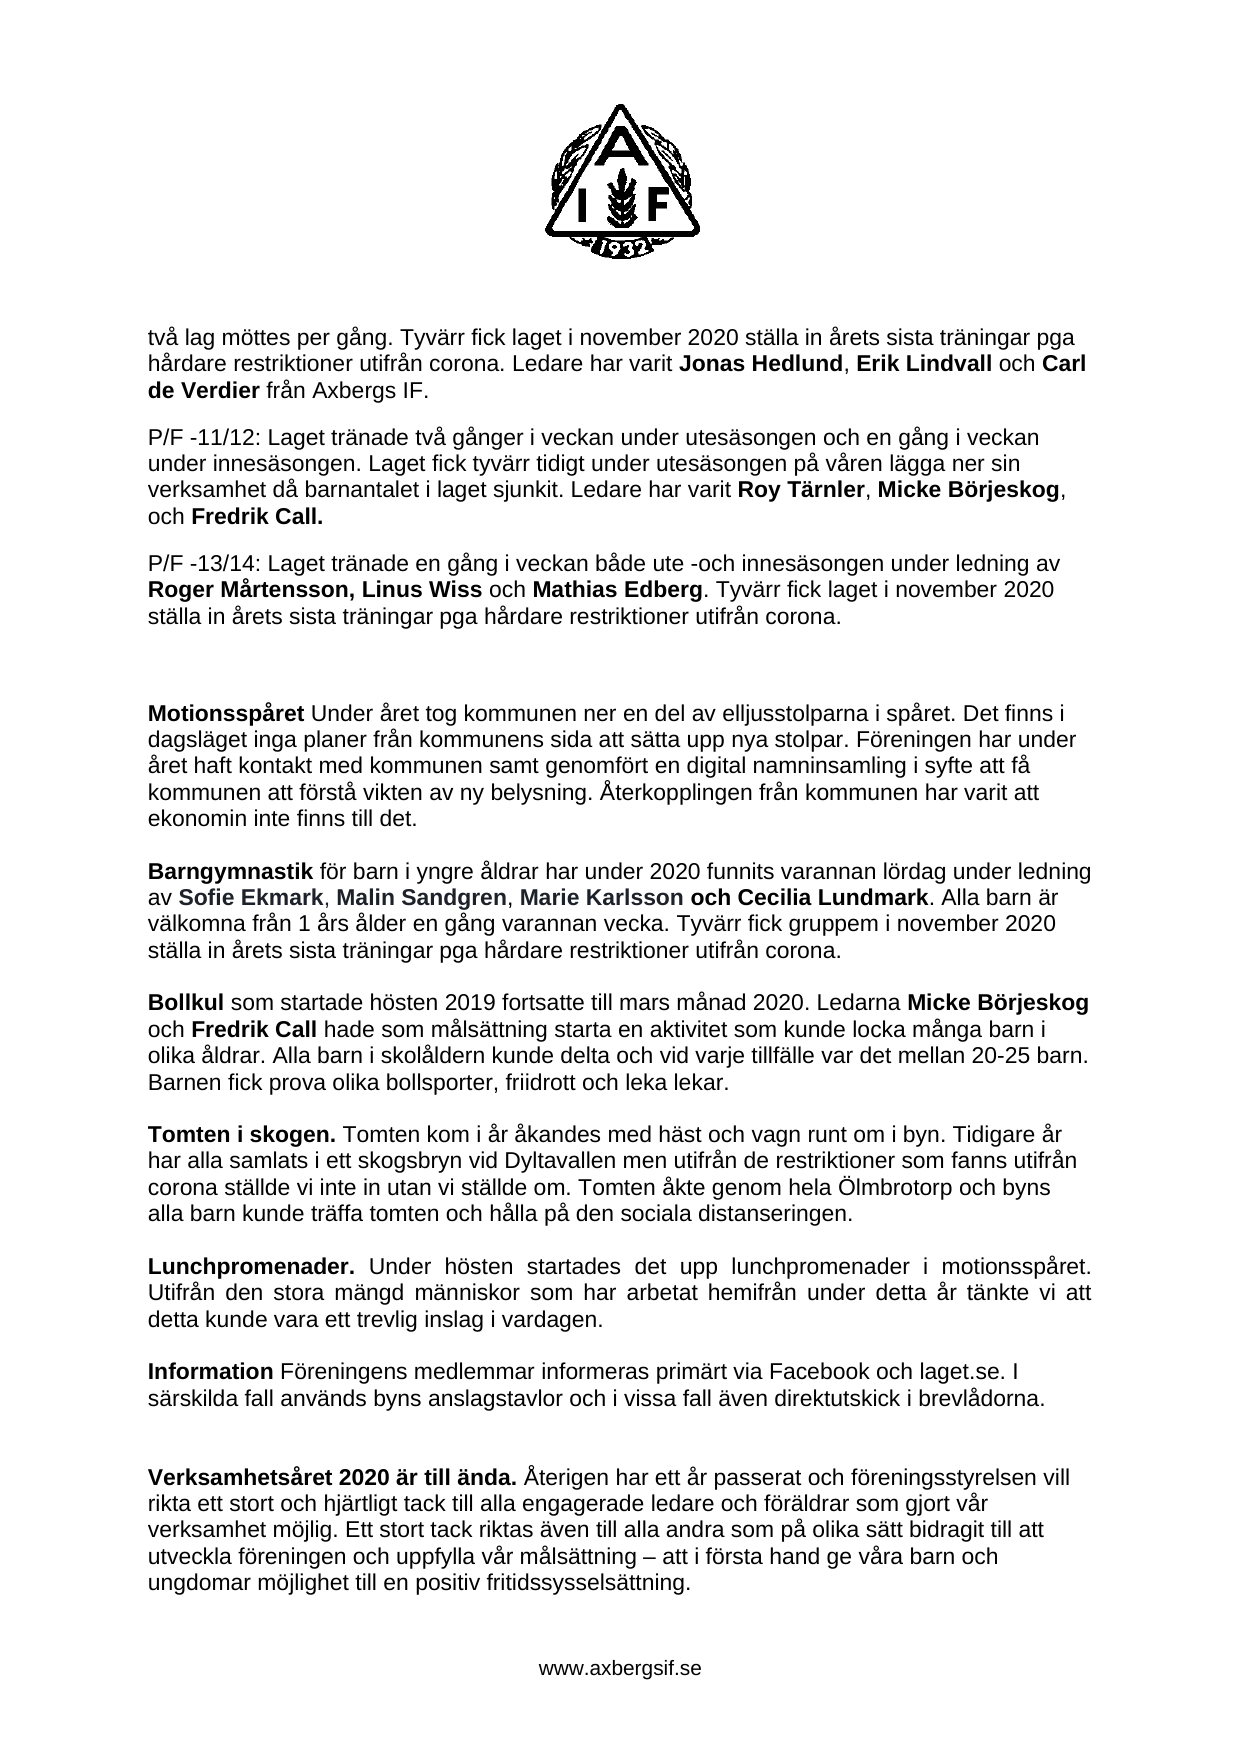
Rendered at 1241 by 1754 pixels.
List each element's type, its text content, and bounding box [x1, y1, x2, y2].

text Information Föreningens medlemmar informeras primärt via Facebook och laget.se. I särskilda fall används byns anslagstavlor och i vissa fall även direktutskick i brevlådorna. [148, 1358, 1092, 1411]
text P/F -13/14: Laget tränade en gång i veckan både ute -och innesäsongen under ledning av Roger Mårtensson, Linus Wiss och Mathias Edberg. Tyvärr fick laget i november 2020 ställa in årets sista träningar pga hårdare restriktioner utifrån corona. [148, 550, 1092, 629]
text Bollkul som startade hösten 2019 fortsatte till mars månad 2020. Ledarna Micke Börjeskog och Fredrik Call hade som målsättning starta en aktivitet som kunde locka många barn i olika åldrar. Alla barn i skolåldern kunde delta och vid varje tillfälle var det mellan 20-25 barn. Barnen fick prova olika bollsporter, friidrott och leka lekar. [148, 989, 1092, 1095]
text Verksamhetsåret 2020 är till ända. Återigen har ett år passerat och föreningsstyrelsen vill rikta ett stort och hjärtligt tack till alla engagerade ledare och föräldrar som gjort vår verksamhet möjlig. Ett stort tack riktas även till alla andra som på olika sätt bidragit till att utveckla föreningen och uppfylla vår målsättning – att i första hand ge våra barn och ungdomar möjlighet till en positiv fritidssysselsättning. [148, 1464, 1092, 1596]
text Tomten i skogen. Tomten kom i år åkandes med häst och vagn runt om i byn. Tidigare år har alla samlats i ett skogsbryn vid Dyltavallen men utifrån de restriktioner som fanns utifrån corona ställde vi inte in utan vi ställde om. Tomten åkte genom hela Ölmbrotorp och byns alla barn kunde träffa tomten och hålla på den sociala distanseringen. [148, 1121, 1092, 1227]
text Lunchpromenader. Under hösten startades det upp lunchpromenader i motionsspåret. Utifrån den stora mängd människor som har arbetat hemifrån under detta år tänkte vi att detta kunde vara ett trevlig inslag i vardagen. [148, 1253, 1092, 1332]
picture [475, 73, 765, 324]
text Motionsspåret Under året tog kommunen ner en del av elljusstolparna i spåret. Det finns i dagsläget inga planer från kommunens sida att sätta upp nya stolpar. Föreningen har under året haft kontakt med kommunen samt genomfört en digital namninsamling i syfte att få kommunen att förstå vikten av ny belysning. Återkopplingen från kommunen har varit att ekonomin inte finns till det. [148, 699, 1092, 831]
text P/F -11/12: Laget tränade två gånger i veckan under utesäsongen och en gång i veckan under innesäsongen. Laget fick tyvärr tidigt under utesäsongen på våren lägga ner sin verksamhet då barnantalet i laget sjunkit. Ledare har varit Roy Tärnler, Micke Börjeskog, och Fredrik Call. [148, 424, 1092, 529]
text Barngymnastik för barn i yngre åldrar har under 2020 funnits varannan lördag under ledning av Sofie Ekmark, Malin Sandgren, Marie Karlsson och Cecilia Lundmark. Alla barn är välkomna från 1 års ålder en gång varannan vecka. Tyvärr fick gruppem i november 2020 ställa in årets sista träningar pga hårdare restriktioner utifrån corona. [148, 858, 1092, 963]
